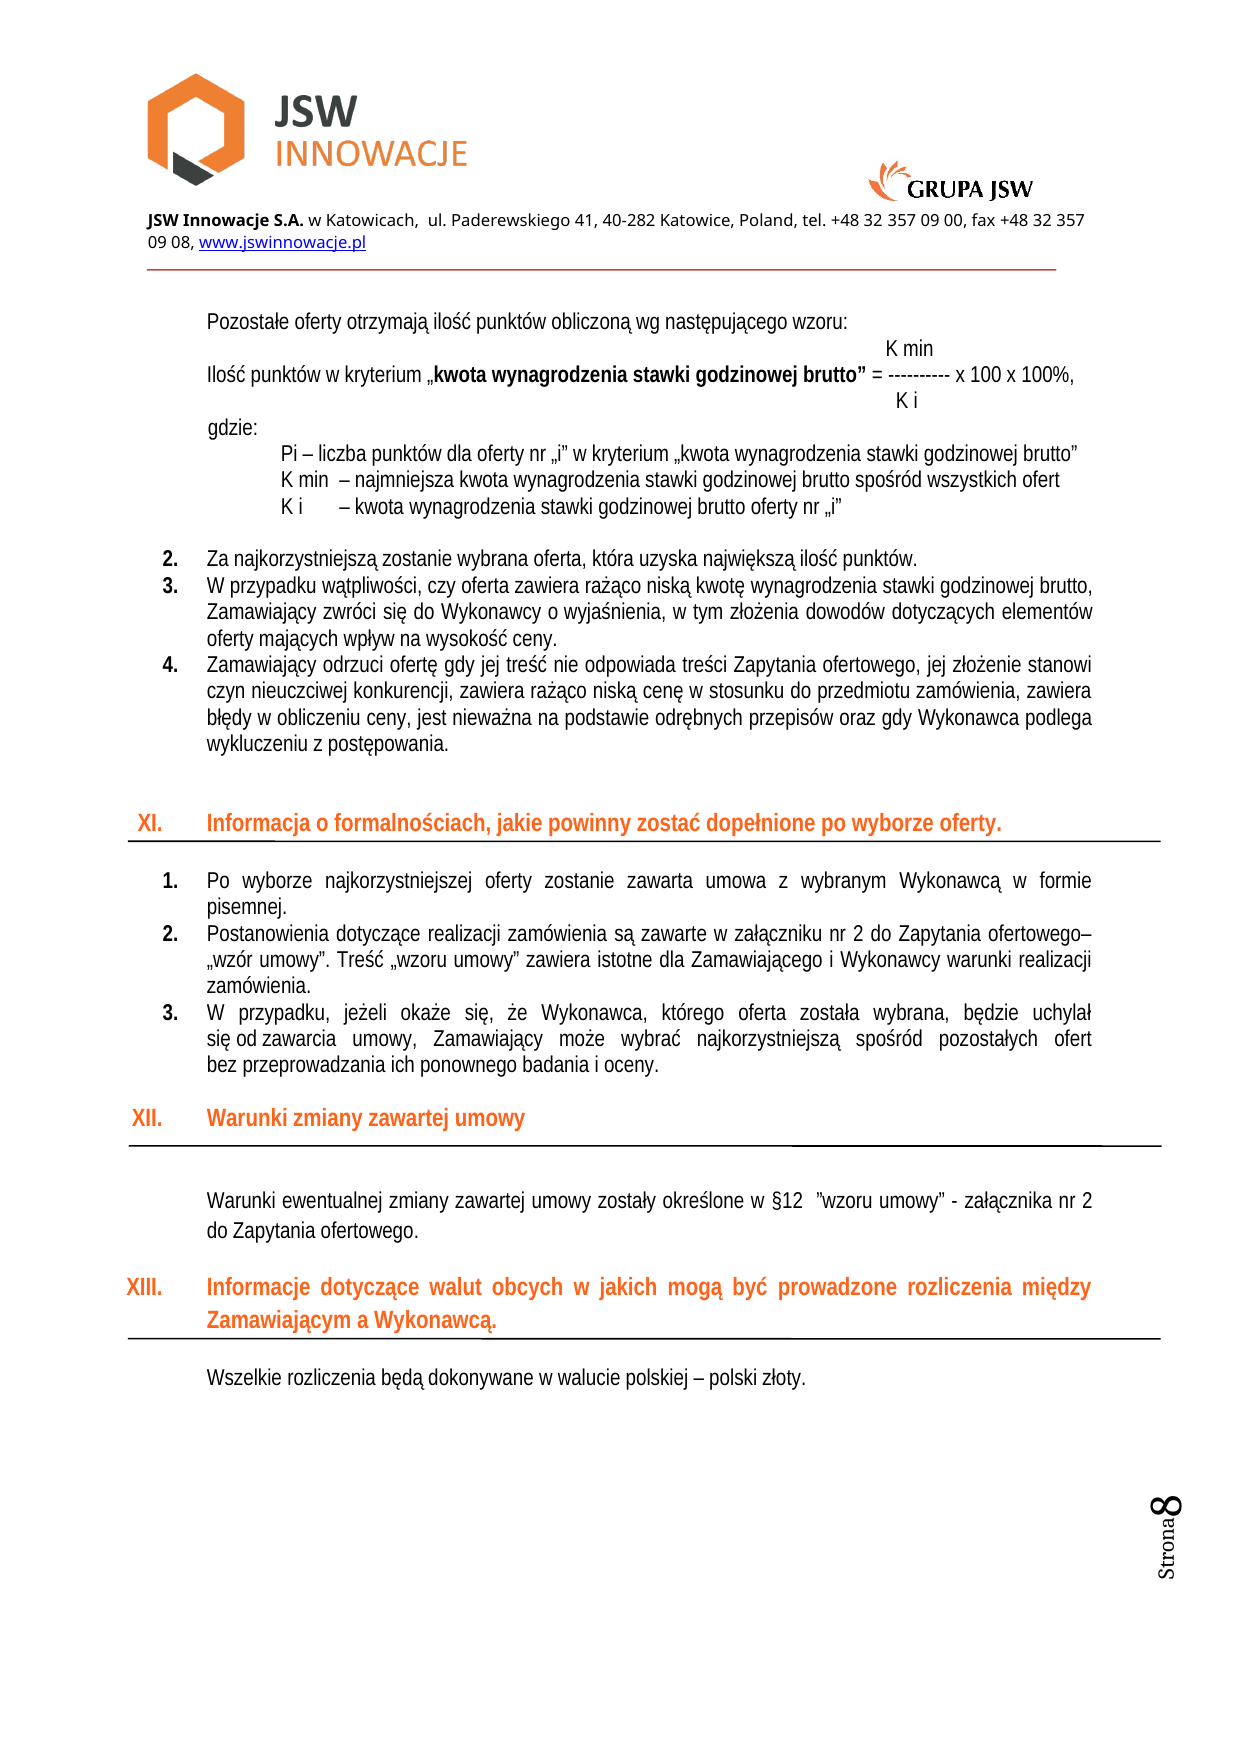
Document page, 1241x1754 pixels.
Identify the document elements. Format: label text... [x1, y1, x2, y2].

text Ilość punktów w kryterium „kwota wynagrodzenia stawki godzinowej brutto” = ---------- x 100 x 100%, [162, 361, 1093, 387]
text K min – najmniejsza kwota wynagrodzenia stawki godzinowej brutto spośród wszystkich ofert [162, 466, 1093, 493]
text K i – kwota wynagrodzenia stawki godzinowej brutto oferty nr „i” [162, 493, 1093, 519]
text K min [162, 334, 1093, 361]
picture [861, 156, 1039, 208]
text Wszelkie rozliczenia będą dokonywane w walucie polskiej – polski złoty. [159, 1364, 1093, 1391]
text Pozostałe oferty otrzymają ilość punktów obliczoną wg następującego wzoru: [148, 308, 1093, 334]
list Za najkorzystniejszą zostanie wybrana oferta, która uzyska największą ilość punktów. [162, 545, 1093, 572]
text gdzie: [162, 414, 1093, 440]
subtitle Informacje dotyczące walut obcych w jakich mogą być prowadzone rozliczenia między Zamawiającym a Wykonawcą. [162, 1272, 1093, 1334]
list Postanowienia dotyczące realizacji zamówienia są zawarte w załączniku nr 2 do Zapytania ofertowego– „wzór umowy”. Treść „wzoru umowy” zawiera istotne dla Zamawiającego i Wykonawcy warunki realizacji zamówienia. [162, 919, 1093, 999]
subtitle Informacja o formalnościach, jakie powinny zostać dopełnione po wyborze oferty. [162, 808, 1093, 836]
text Warunki ewentualnej zmiany zawartej umowy zostały określone w §12 ”wzoru umowy” - załącznika nr 2 do Zapytania ofertowego. [207, 1187, 1093, 1243]
subtitle Warunki zmiany zawartej umowy [162, 1103, 1093, 1131]
text Pi – liczba punktów dla oferty nr „i” w kryterium „kwota wynagrodzenia stawki godzinowej brutto” [192, 440, 1093, 466]
text K i [162, 387, 1093, 414]
list W przypadku, jeżeli okaże się, że Wykonawca, którego oferta została wybrana, będzie uchylał się od zawarcia umowy, Zamawiający może wybrać najkorzystniejszą spośród pozostałych ofert bez przeprowadzania ich ponownego badania i oceny. [162, 999, 1093, 1078]
picture [147, 73, 467, 186]
list Zamawiający odrzuci ofertę gdy jej treść nie odpowiada treści Zapytania ofertowego, jej złożenie stanowi czyn nieuczciwej konkurencji, zawiera rażąco niską cenę w stosunku do przedmiotu zamówienia, zawiera błędy w obliczeniu ceny, jest nieważna na podstawie odrębnych przepisów oraz gdy Wykonawca podlega wykluczeniu z postępowania. [162, 651, 1093, 756]
list Po wyborze najkorzystniejszej oferty zostanie zawarta umowa z wybranym Wykonawcą w formie pisemnej. [162, 867, 1093, 919]
list W przypadku wątpliwości, czy oferta zawiera rażąco niską kwotę wynagrodzenia stawki godzinowej brutto, Zamawiający zwróci się do Wykonawcy o wyjaśnienia, w tym złożenia dowodów dotyczących elementów oferty mających wpływ na wysokość ceny. [162, 572, 1093, 651]
